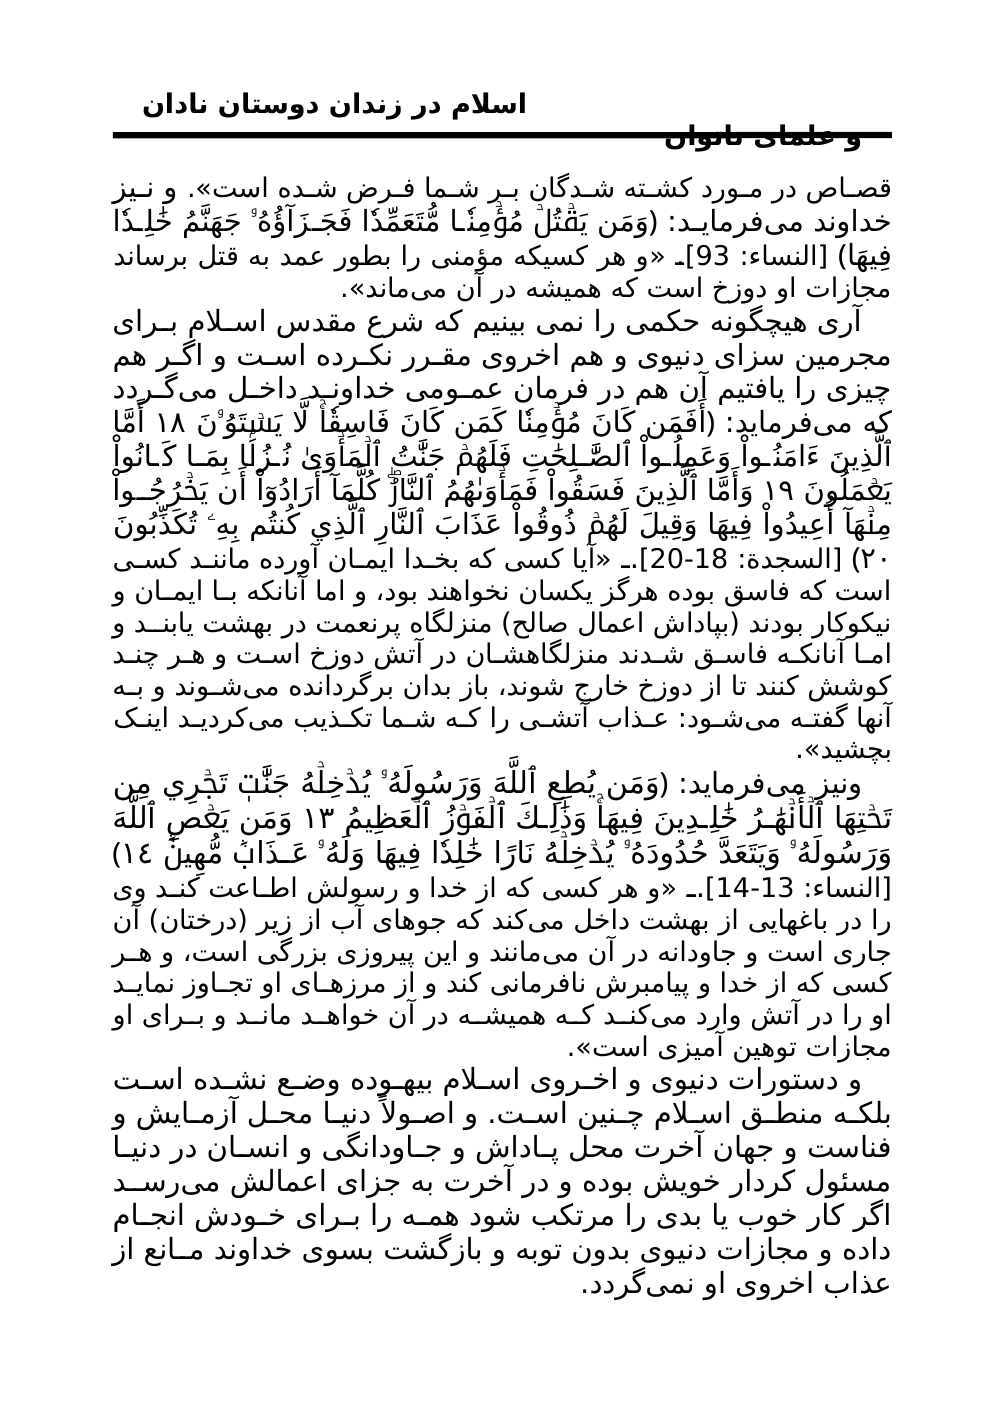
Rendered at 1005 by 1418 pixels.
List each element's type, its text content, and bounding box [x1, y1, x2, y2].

text آری هیچگونه حکمی را نمی بینیم که شرع مقدس اسلام برای مجرمین سزای دنیوی و هم اخروی مقرر نکرده است و اگر هم چیزی را یافتیم آن هم در فرمان عمومی خداوند داخل می‌گردد که می‌فرماید: ﴿أَفَمَن كَانَ مُؤۡمِنٗا كَمَن كَانَ فَاسِقٗاۚ لَّا يَسۡتَوُۥنَ ١٨ أَمَّا ٱلَّذِينَ ءَامَنُواْ وَعَمِلُواْ ٱلصَّٰلِحَٰتِ فَلَهُمۡ جَنَّٰتُ ٱلۡمَأۡوَىٰ نُزُلَۢا بِمَا كَانُواْ يَعۡمَلُونَ ١٩ وَأَمَّا ٱلَّذِينَ فَسَقُواْ فَمَأۡوَىٰهُمُ ٱلنَّارُۖ كُلَّمَآ أَرَادُوٓاْ أَن يَخۡرُجُواْ مِنۡهَآ أُعِيدُواْ فِيهَا وَقِيلَ لَهُمۡ ذُوقُواْ عَذَابَ ٱلنَّارِ ٱلَّذِي كُنتُم بِهِۦ تُكَذِّبُونَ ٢٠﴾ [السجدة: 18-20]. «آیا کسی که بخدا ایمان آورده مانند کسی است که فاسق بوده هرگز یکسان نخواهند بود، و اما آنانکه با ایمان و نیکوکار بودند (بپاداش اعمال صالح) منزلگاه پرنعمت در بهشت یابند و اما آنانکه فاسق شدند منزلگاهشان در آتش دوزخ است و هر چند کوشش کنند تا از دوزخ خارج شوند، باز بدان برگردانده می‌شوند و به آنها گفته می‌شود: عذاب آتشی را که شما تکذیب می‌‌کردید اینک بچشید». [112, 304, 892, 765]
text ونیز می‌‌فرماید: ﴿وَمَن يُطِعِ ٱللَّهَ وَرَسُولَهُۥ يُدۡخِلۡهُ جَنَّٰتٖ تَجۡرِي مِن تَحۡتِهَا ٱلۡأَنۡهَٰرُ خَٰلِدِينَ فِيهَاۚ وَذَٰلِكَ ٱلۡفَوۡزُ ٱلۡعَظِيمُ ١٣ وَمَن يَعۡصِ ٱللَّهَ وَرَسُولَهُۥ وَيَتَعَدَّ حُدُودَهُۥ يُدۡخِلۡهُ نَارًا خَٰلِدٗا فِيهَا وَلَهُۥ عَذَابٞ مُّهِينٞ ١٤﴾ [النساء: 13-14]. «و هر کسی که از خدا و رسولش اطاعت کند وی را در باغهایی از بهشت داخل می‌کند که جوهای آب از زیر (درختان) آن جاری است و جاودانه در آن می‌مانند و این پیروزی بزرگی است، و هر کسی که از خدا و پیامبرش نافرمانی کند و از مرزهای او تجاوز نماید او را در آتش وارد می‌کند که همیشه در آن خواهد ماند و برای او مجازات توهین آمیزی است». [112, 765, 892, 1062]
text و دستورات دنیوی و اخروی اسلام بیهوده وضع نشده است بلکه منطق اسلام چنین است. و اصولاً دنیا محل آزمایش و فناست و جهان آخرت محل پاداش و جاودانگی و انسان در دنیا مسئول کردار خویش بوده و در آخرت به جزای اعمالش می‌رسد اگر کار خوب یا بدی را مرتکب شود همه را برای خودش انجام داده و مجازات دنیوی بدون توبه و بازگشت بسوی خداوند مانع از عذاب اخروی او نمی‌گردد. [112, 1062, 892, 1300]
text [112, 171, 892, 304]
